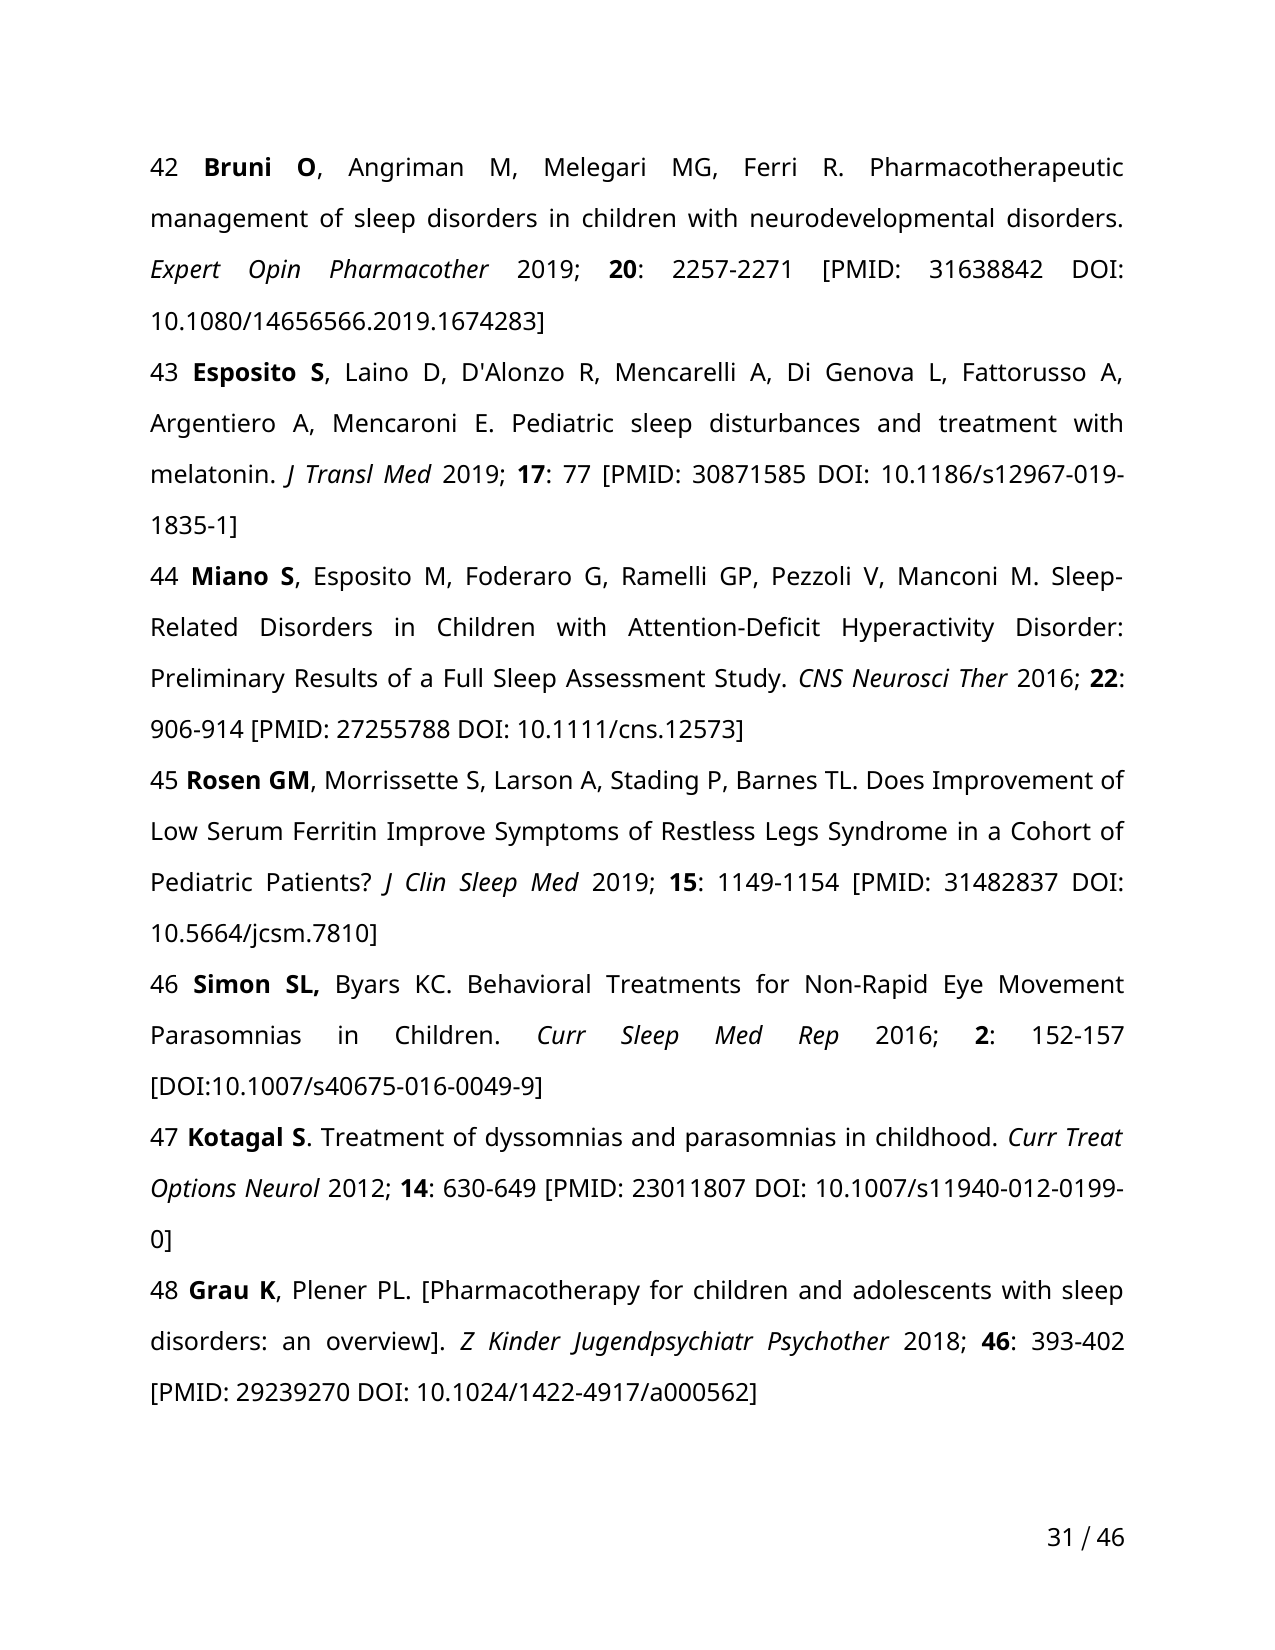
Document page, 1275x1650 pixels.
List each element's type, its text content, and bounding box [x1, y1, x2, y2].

text 46 Simon SL, Byars KC. Behavioral Treatments for Non-Rapid Eye Movement Parasomnias in Children. Curr Sleep Med Rep 2016; 2: 152-157 [DOI:10.1007/s40675-016-0049-9] [150, 967, 1125, 1103]
text 45 Rosen GM, Morrissette S, Larson A, Stading P, Barnes TL. Does Improvement of Low Serum Ferritin Improve Symptoms of Restless Legs Syndrome in a Cohort of Pediatric Patients? J Clin Sleep Med 2019; 15: 1149-1154 [PMID: 31482837 DOI: 10.5664/jcsm.7810] [150, 762, 1125, 950]
text 42 Bruni O, Angriman M, Melegari MG, Ferri R. Pharmacotherapeutic management of sleep disorders in children with neurodevelopmental disorders. Expert Opin Pharmacother 2019; 20: 2257-2271 [PMID: 31638842 DOI: 10.1080/14656566.2019.1674283] [150, 150, 1125, 337]
text 47 Kotagal S. Treatment of dyssomnias and parasomnias in childhood. Curr Treat Options Neurol 2012; 14: 630-649 [PMID: 23011807 DOI: 10.1007/s11940-012-0199-0] [150, 1120, 1125, 1256]
text 48 Grau K, Plener PL. [Pharmacotherapy for children and adolescents with sleep disorders: an overview]. Z Kinder Jugendpsychiatr Psychother 2018; 46: 393-402 [PMID: 29239270 DOI: 10.1024/1422-4917/a000562] [150, 1273, 1125, 1409]
text 43 Esposito S, Laino D, D'Alonzo R, Mencarelli A, Di Genova L, Fattorusso A, Argentiero A, Mencaroni E. Pediatric sleep disturbances and treatment with melatonin. J Transl Med 2019; 17: 77 [PMID: 30871585 DOI: 10.1186/s12967-019-1835-1] [150, 354, 1125, 541]
text 44 Miano S, Esposito M, Foderaro G, Ramelli GP, Pezzoli V, Manconi M. Sleep-Related Disorders in Children with Attention-Deficit Hyperactivity Disorder: Preliminary Results of a Full Sleep Assessment Study. CNS Neurosci Ther 2016; 22: 906-914 [PMID: 27255788 DOI: 10.1111/cns.12573] [150, 558, 1125, 746]
